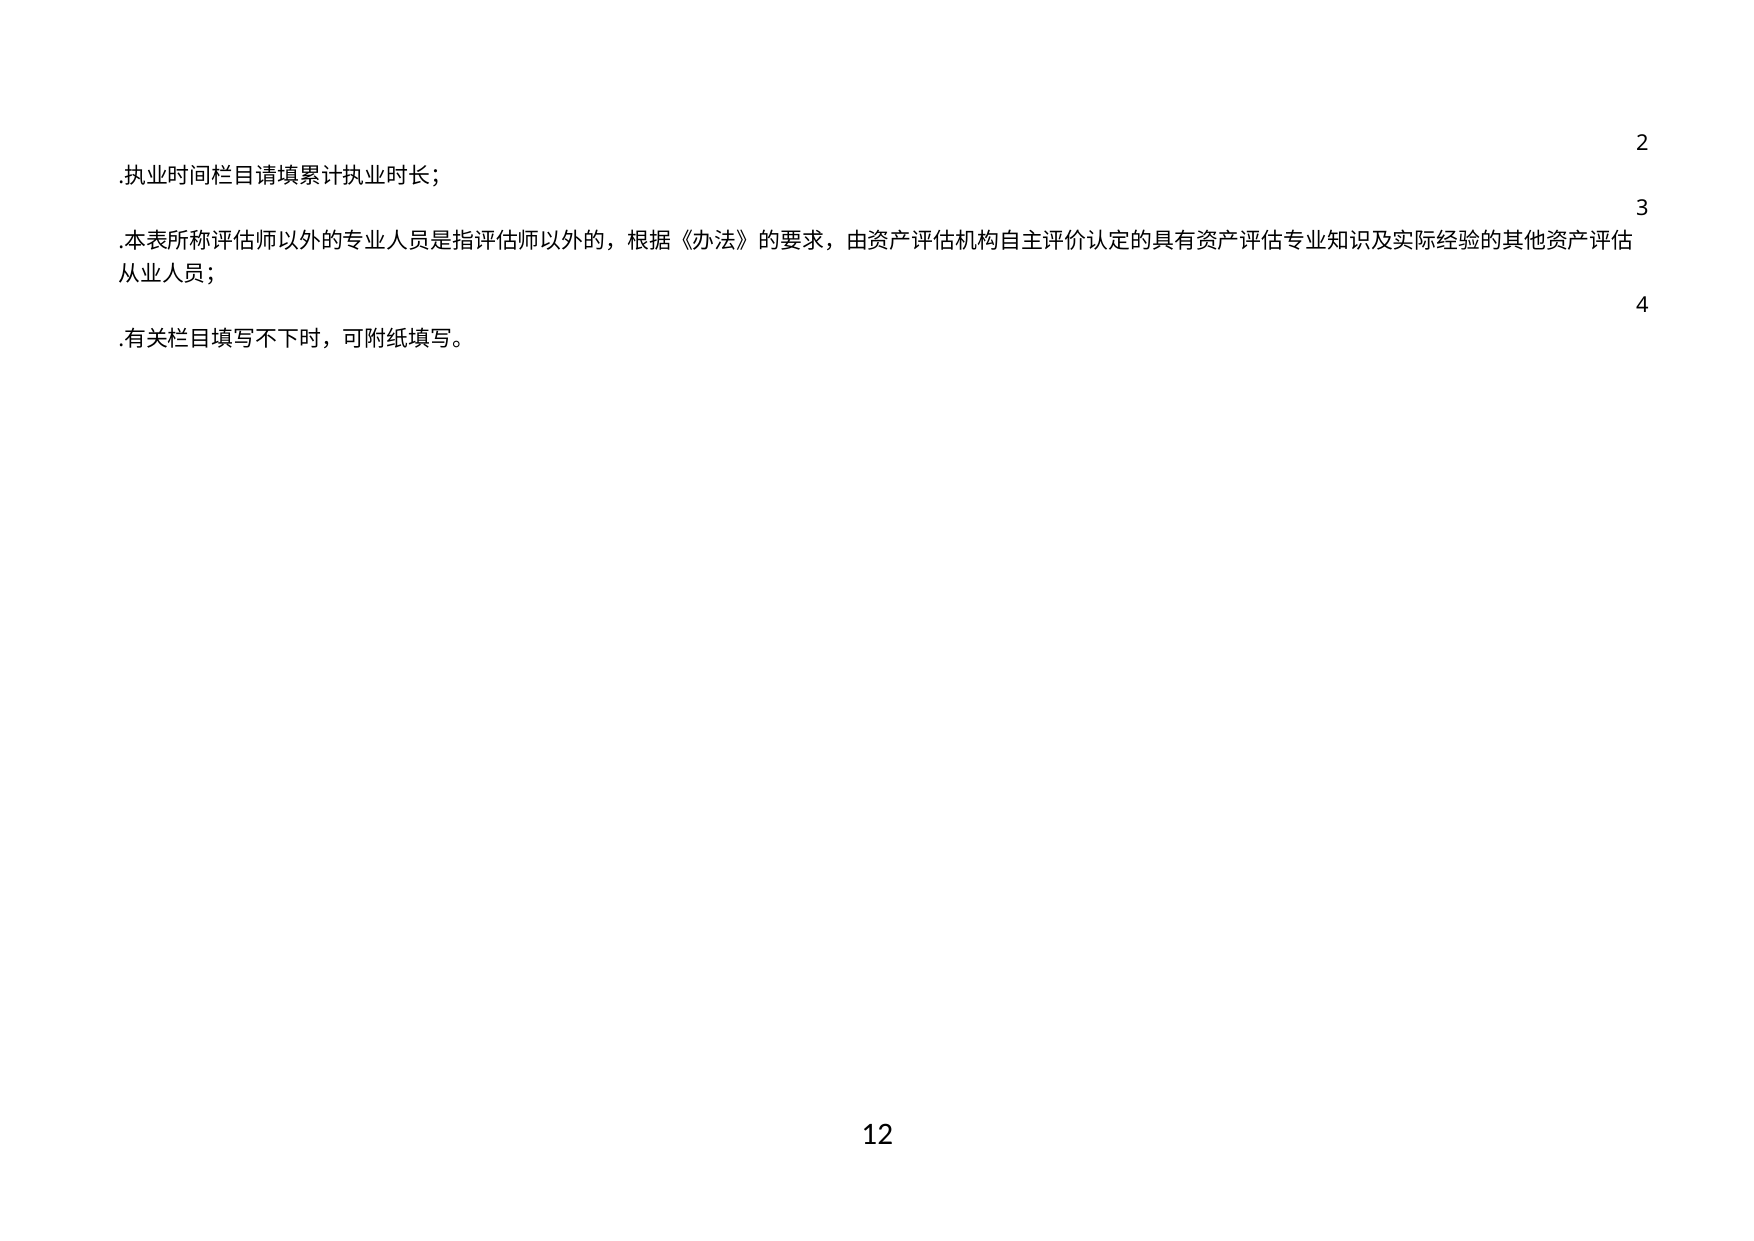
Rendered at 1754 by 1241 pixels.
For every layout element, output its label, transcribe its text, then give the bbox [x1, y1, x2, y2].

text 4.有关栏目填写不下时，可附纸填写。 [118, 288, 1636, 353]
text 2.执业时间栏目请填累计执业时长； [118, 125, 1636, 190]
text 3.本表所称评估师以外的专业人员是指评估师以外的，根据《办法》的要求，由资产评估机构自主评价认定的具有资产评估专业知识及实际经验的其他资产评估从业人员； [118, 190, 1636, 288]
